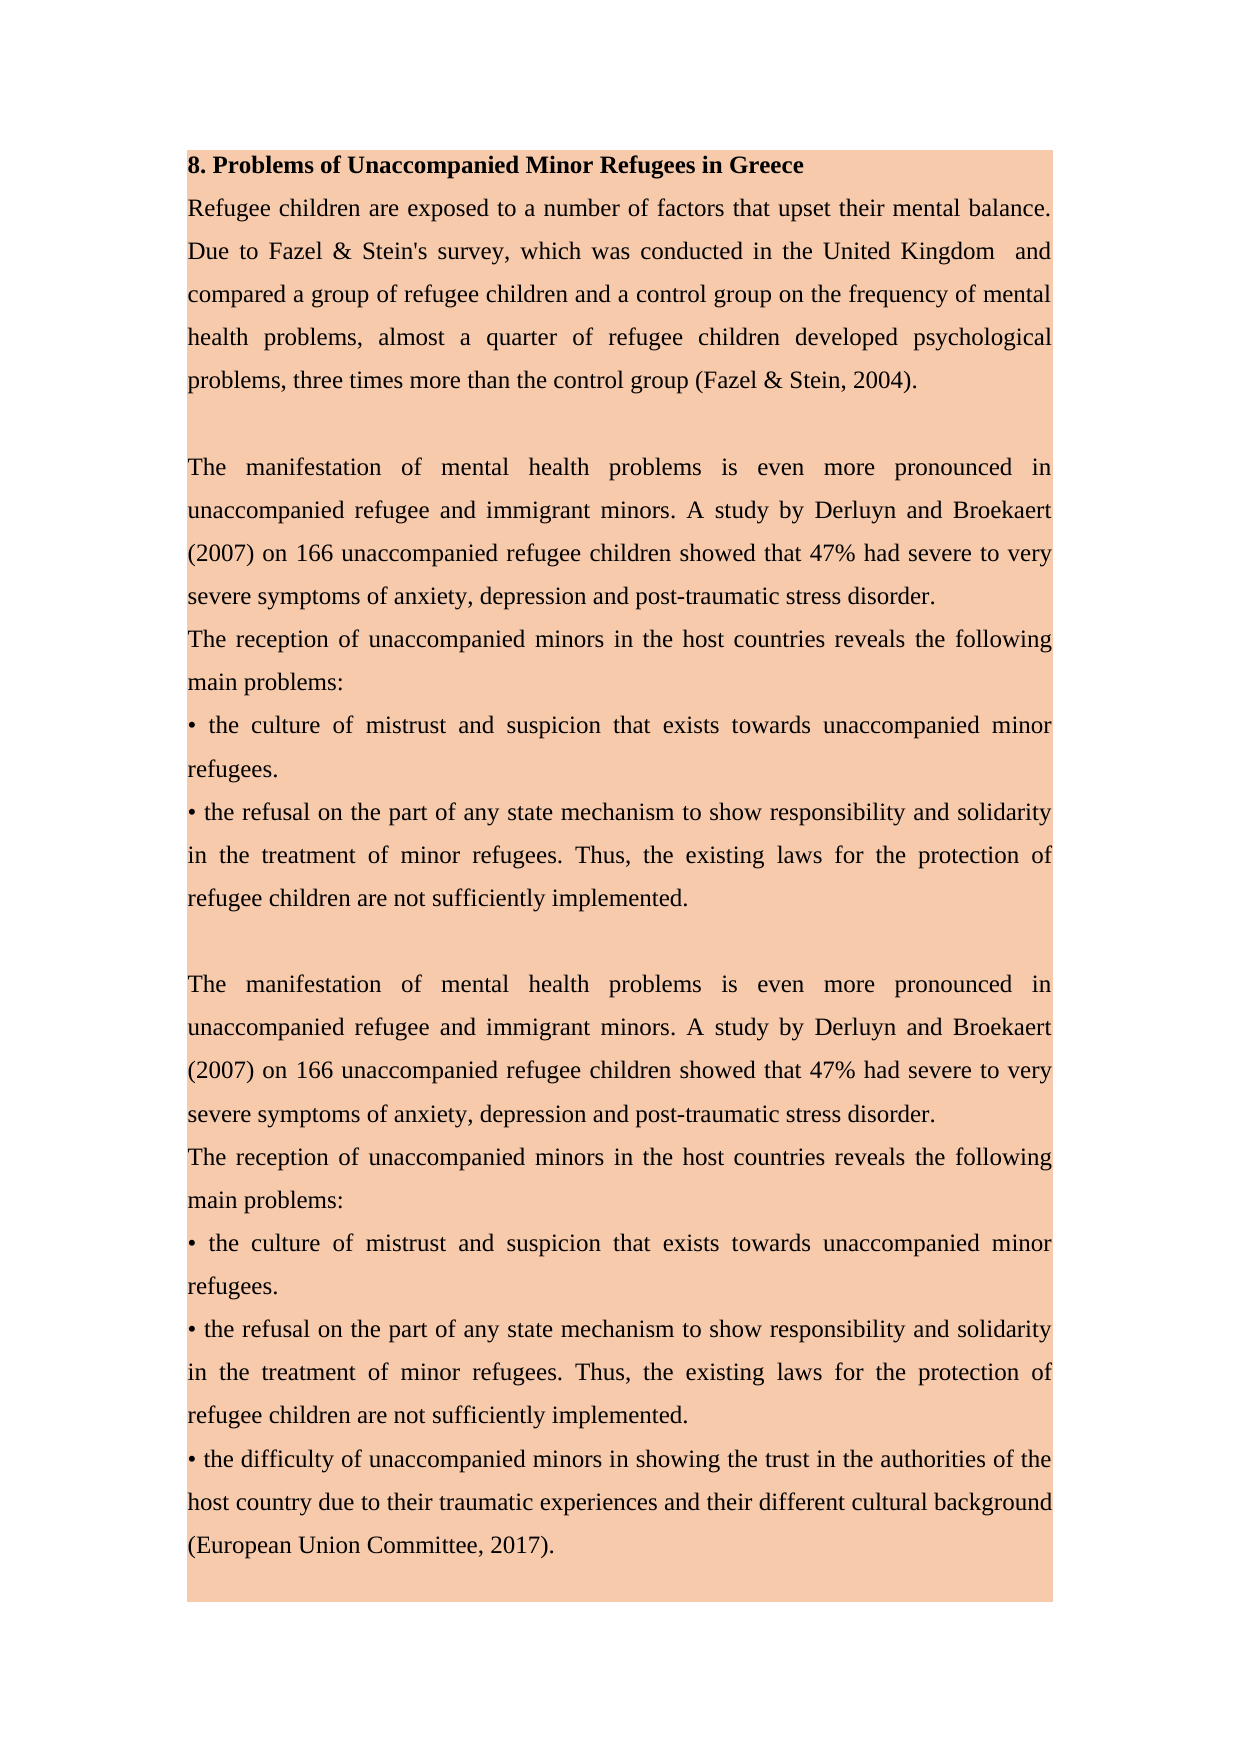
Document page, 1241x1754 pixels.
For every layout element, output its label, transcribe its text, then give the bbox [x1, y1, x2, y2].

text • the refusal on the part of any state mechanism to show responsibility and solidarity in the treatment of minor refugees. Thus, the existing laws for the protection of refugee children are not sufficiently implemented. [187, 797, 1053, 912]
text • the culture of mistrust and suspicion that exists towards unaccompanied minor refugees. [187, 711, 1053, 782]
text 8. Problems of Unaccompanied Minor Refugees in Greece [187, 150, 1053, 179]
text • the culture of mistrust and suspicion that exists towards unaccompanied minor refugees. [187, 1228, 1053, 1300]
text The manifestation of mental health problems is even more pronounced in unaccompanied refugee and immigrant minors. A study by Derluyn and Broekaert (2007) on 166 unaccompanied refugee children showed that 47% had severe to very severe symptoms of anxiety, depression and post-traumatic stress disorder. [187, 452, 1053, 610]
text Refugee children are exposed to a number of factors that upset their mental balance. Due to Fazel & Stein's survey, which was conducted in the United Kingdom and compared a group of refugee children and a control group on the frequency of mental health problems, almost a quarter of refugee children developed psychological problems, three times more than the control group (Fazel & Stein, 2004). [187, 193, 1053, 394]
text • the difficulty of unaccompanied minors in showing the trust in the authorities of the host country due to their traumatic experiences and their different cultural background (European Union Committee, 2017). [187, 1444, 1053, 1559]
text The reception of unaccompanied minors in the host countries reveals the following main problems: [187, 624, 1053, 696]
text The reception of unaccompanied minors in the host countries reveals the following main problems: [187, 1142, 1053, 1214]
text The manifestation of mental health problems is even more pronounced in unaccompanied refugee and immigrant minors. A study by Derluyn and Broekaert (2007) on 166 unaccompanied refugee children showed that 47% had severe to very severe symptoms of anxiety, depression and post-traumatic stress disorder. [187, 969, 1053, 1127]
text • the refusal on the part of any state mechanism to show responsibility and solidarity in the treatment of minor refugees. Thus, the existing laws for the protection of refugee children are not sufficiently implemented. [187, 1314, 1053, 1429]
